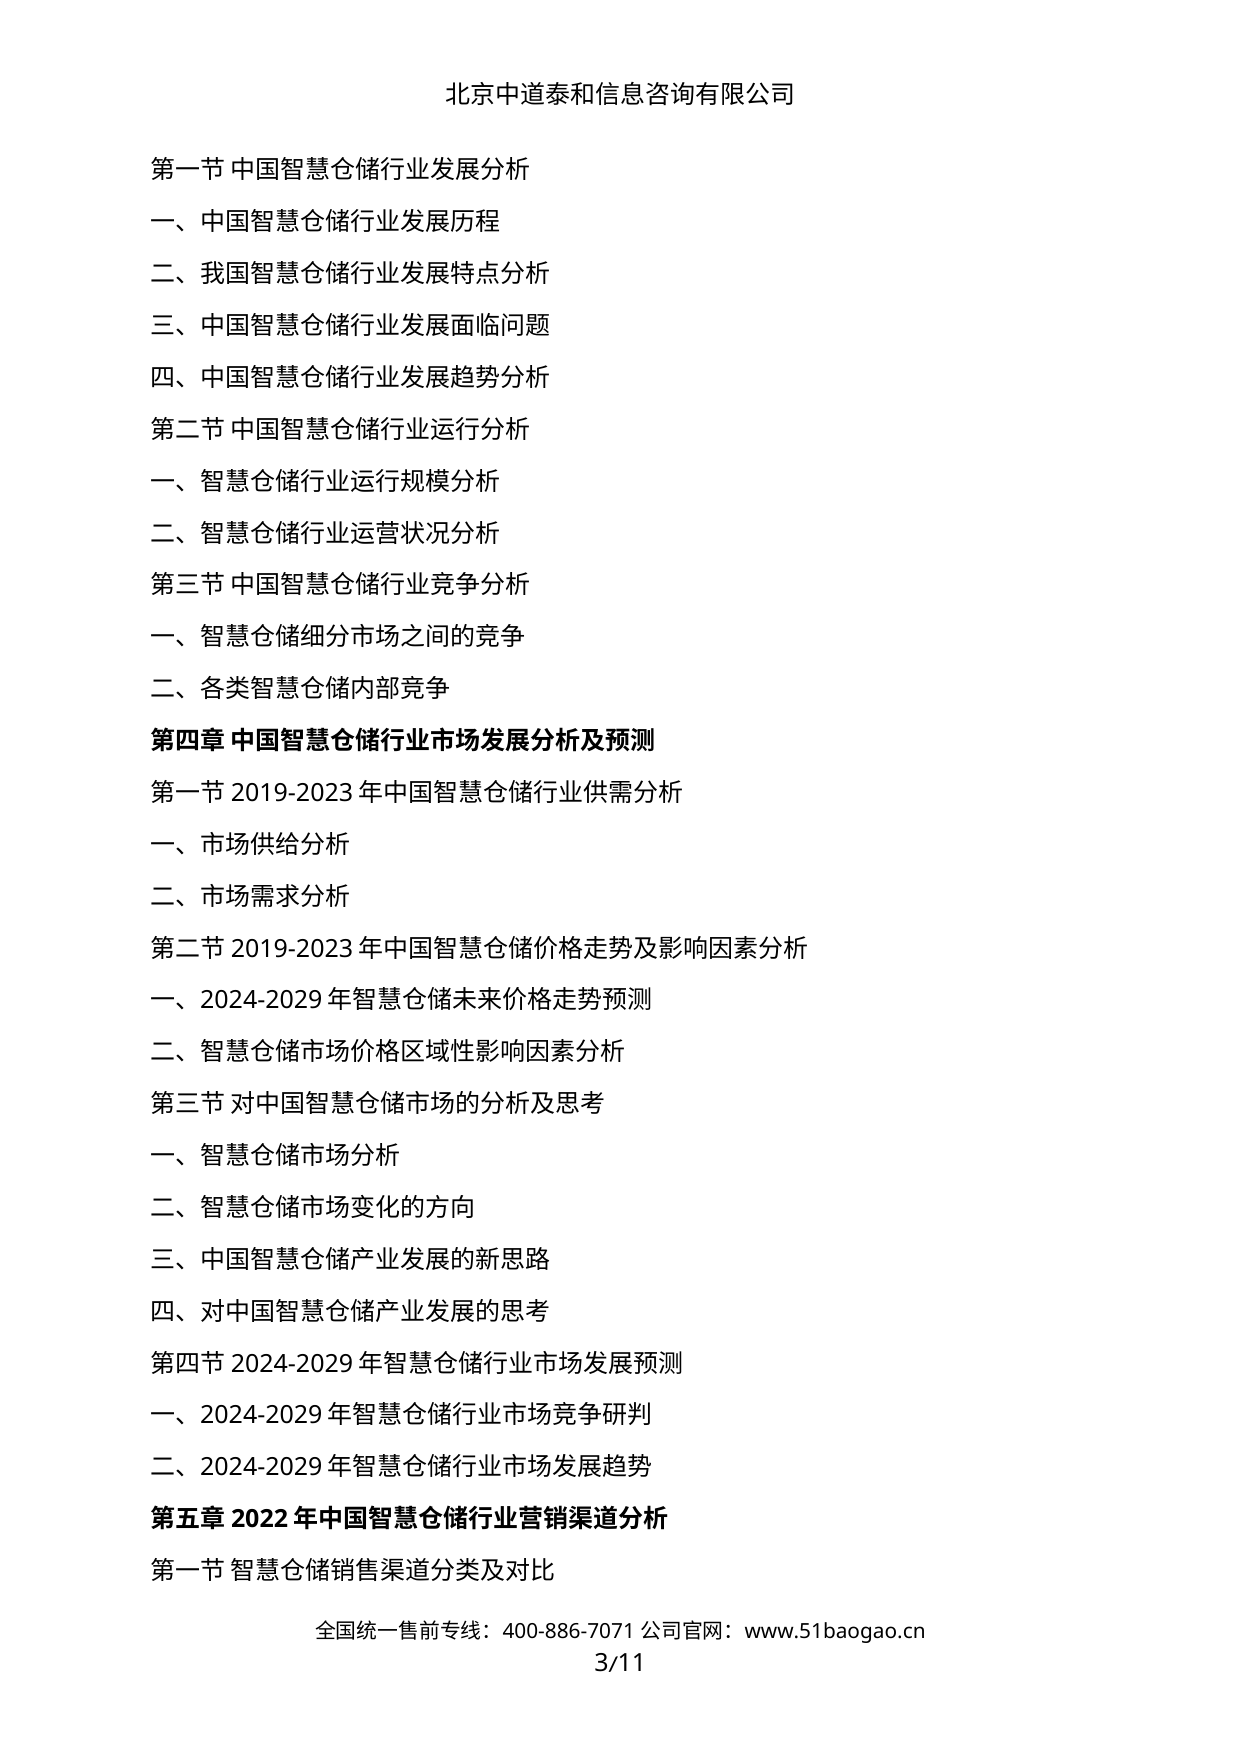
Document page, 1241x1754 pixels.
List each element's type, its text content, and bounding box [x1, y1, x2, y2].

text 一、智慧仓储行业运行规模分析 [150, 461, 1090, 497]
text 第二节 2019-2023年中国智慧仓储价格走势及影响因素分析 [150, 928, 1090, 964]
text 一、市场供给分析 [150, 824, 1090, 861]
text 二、2024-2029年智慧仓储行业市场发展趋势 [150, 1447, 1090, 1483]
text 二、我国智慧仓储行业发展特点分析 [150, 254, 1090, 290]
text 一、智慧仓储市场分析 [150, 1136, 1090, 1172]
text 三、中国智慧仓储产业发展的新思路 [150, 1239, 1090, 1276]
text 第四节 2024-2029年智慧仓储行业市场发展预测 [150, 1343, 1090, 1379]
text 第三节 对中国智慧仓储市场的分析及思考 [150, 1084, 1090, 1120]
text 第四章 中国智慧仓储行业市场发展分析及预测 [150, 721, 1090, 757]
text 一、智慧仓储细分市场之间的竞争 [150, 617, 1090, 653]
text 四、中国智慧仓储行业发展趋势分析 [150, 357, 1090, 394]
text 二、市场需求分析 [150, 876, 1090, 912]
text 二、各类智慧仓储内部竞争 [150, 669, 1090, 705]
text 四、对中国智慧仓储产业发展的思考 [150, 1291, 1090, 1327]
text 第二节 中国智慧仓储行业运行分析 [150, 409, 1090, 446]
text 二、智慧仓储行业运营状况分析 [150, 513, 1090, 549]
text 第一节 2019-2023年中国智慧仓储行业供需分析 [150, 772, 1090, 809]
text 第五章 2022年中国智慧仓储行业营销渠道分析 [150, 1499, 1090, 1535]
text 二、智慧仓储市场价格区域性影响因素分析 [150, 1032, 1090, 1068]
text 一、2024-2029年智慧仓储未来价格走势预测 [150, 980, 1090, 1016]
text 二、智慧仓储市场变化的方向 [150, 1187, 1090, 1224]
text 一、中国智慧仓储行业发展历程 [150, 202, 1090, 238]
text 一、2024-2029年智慧仓储行业市场竞争研判 [150, 1395, 1090, 1431]
text 第三节 中国智慧仓储行业竞争分析 [150, 565, 1090, 601]
text 第一节 中国智慧仓储行业发展分析 [150, 150, 1090, 186]
text 第一节 智慧仓储销售渠道分类及对比 [150, 1551, 1090, 1587]
text 三、中国智慧仓储行业发展面临问题 [150, 306, 1090, 342]
